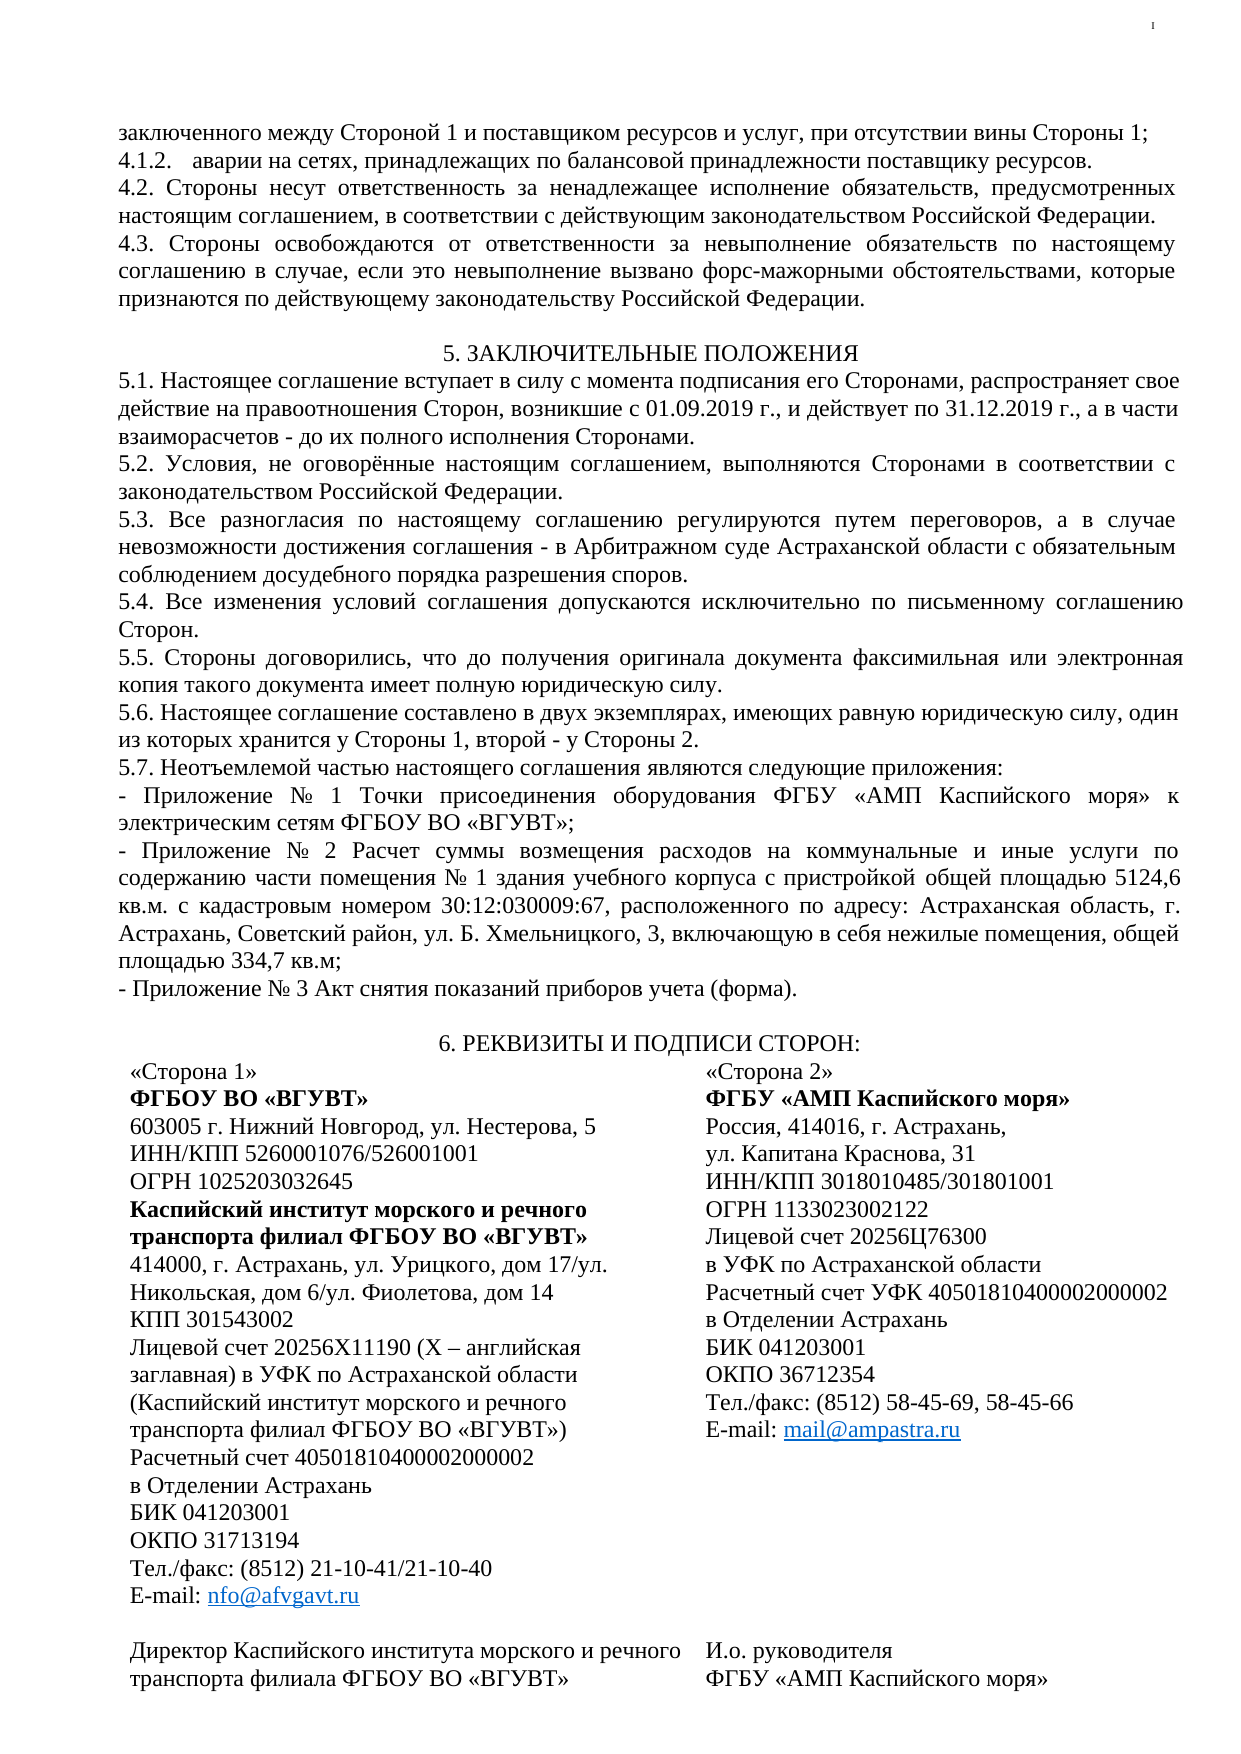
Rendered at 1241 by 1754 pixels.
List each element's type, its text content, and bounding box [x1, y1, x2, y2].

text 5.4. Все изменения условий соглашения допускаются исключительно по письменному соглашению Сторон. [118, 587, 1185, 643]
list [118, 118, 1177, 146]
text - Приложение № 2 Расчет суммы возмещения расходов на коммунальные и иные услуги по содержанию части помещения № 1 здания учебного корпуса с пристройкой общей площадью 5124,6 кв.м. с кадастровым номером 30:12:030009:67, расположенного по адресу: Астраханская область, г. Астрахань, Советский район, ул. Б. Хмельницкого, 3, включающую в себя нежилые помещения, общей площадью 334,7 кв.м; [118, 836, 1181, 974]
text 4.2. Стороны несут ответственность за ненадлежащее исполнение обязательств, предусмотренных настоящим соглашением, в соответствии с действующим законодательством Российской Федерации. [118, 173, 1177, 228]
text 5.3. Все разногласия по настоящему соглашению регулируются путем переговоров, а в случае невозможности достижения соглашения - в Арбитражном суде Астраханской области с обязательным соблюдением досудебного порядка разрешения споров. [118, 504, 1177, 587]
table_header «Сторона 1» [118, 1057, 694, 1084]
text 4.3. Стороны освобождаются от ответственности за невыполнение обязательств по настоящему соглашению в случае, если это невыполнение вызвано форс-мажорными обстоятельствами, которые признаются по действующему законодательству Российской Федерации. [118, 228, 1177, 311]
text - Приложение № 3 Акт снятия показаний приборов учета (форма). [118, 974, 1181, 1001]
text 5. ЗАКЛЮЧИТЕЛЬНЫЕ ПОЛОЖЕНИЯ [120, 339, 1181, 367]
text 5.7. Неотъемлемой частью настоящего соглашения являются следующие приложения: [118, 753, 1181, 781]
text 5.5. Стороны договорились, что до получения оригинала документа факсимильная или электронная копия такого документа имеет полную юридическую силу. [118, 643, 1185, 698]
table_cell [118, 1636, 694, 1692]
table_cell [694, 1636, 1196, 1692]
text - Приложение № 1 Точки присоединения оборудования ФГБУ «АМП Каспийского моря» к электрическим сетям ФГБОУ ВО «ВГУВТ»; [118, 781, 1181, 836]
table_header «Сторона 2» [694, 1057, 1196, 1084]
table_cell ФГБОУ ВО «ВГУВТ» 603005 г. Нижний Новгород, ул. Нестерова, 5 ИНН/КПП 5260001076/526001001 ОГРН 1025203032645 Каспийский институт морского и речного транспорта филиал ФГБОУ ВО «ВГУВТ» 414000, г. Астрахань, ул. Урицкого, дом 17/ул. Никольская, дом 6/ул. Фиолетова, дом 14 КПП 301543002 Лицевой счет 20256Х11190 (Х – английская заглавная) в УФК по Астраханской области (Каспийский институт морского и речного транспорта филиал ФГБОУ ВО «ВГУВТ») Расчетный счет 40501810400002000002 в Отделении Астрахань БИК 041203001 ОКПО 31713194 Тел./факс: (8512) 21-10-41/21-10-40 E-mail: nfo@afvgavt.ru [118, 1084, 694, 1636]
text 5.6. Настоящее соглашение составлено в двух экземплярах, имеющих равную юридическую силу, один из которых хранится у Стороны 1, второй - у Стороны 2. [118, 698, 1185, 753]
text 5.2. Условия, не оговорённые настоящим соглашением, выполняются Сторонами в соответствии с законодательством Российской Федерации. [118, 449, 1177, 504]
text 5.1. Настоящее соглашение вступает в силу с момента подписания его Сторонами, распространяет свое действие на правоотношения Сторон, возникшие с 01.09.2019 г., и действует по 31.12.2019 г., а в части взаиморасчетов - до их полного исполнения Сторонами. [118, 367, 1181, 449]
list аварии на сетях, принадлежащих по балансовой принадлежности поставщику ресурсов. [118, 146, 1177, 173]
table_cell ФГБУ «АМП Каспийского моря» Россия, 414016, г. Астрахань, ул. Капитана Краснова, 31 ИНН/КПП 3018010485/301801001 ОГРН 1133023002122 Лицевой счет 20256Ц76300 в УФК по Астраханской области Расчетный счет УФК 40501810400002000002 в Отделении Астрахань БИК 041203001 ОКПО 36712354 Тел./факс: (8512) 58-45-69, 58-45-66 E-mail: mail@ampastra.ru [694, 1084, 1196, 1636]
text 6. РЕКВИЗИТЫ И ПОДПИСИ СТОРОН: [118, 1029, 1181, 1057]
